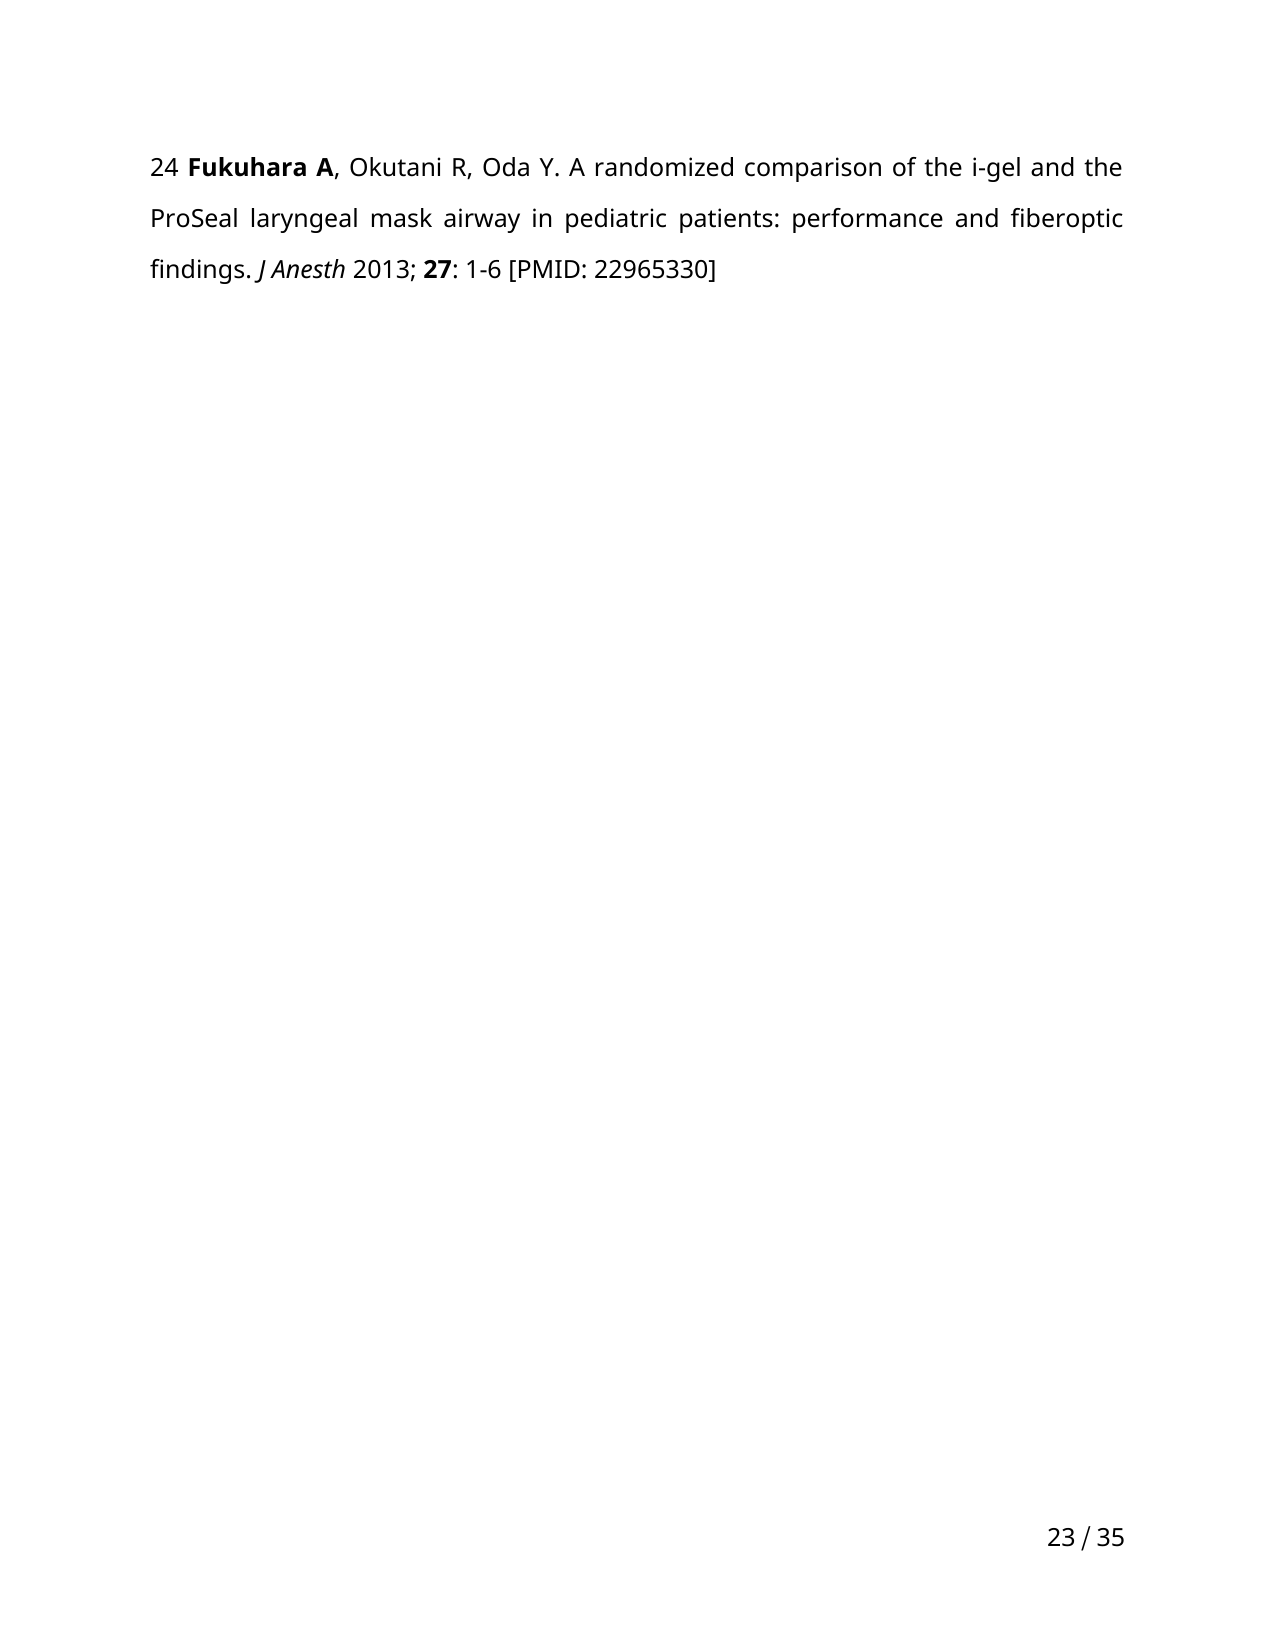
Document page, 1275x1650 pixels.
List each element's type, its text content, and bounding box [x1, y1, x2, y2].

text 24 Fukuhara A, Okutani R, Oda Y. A randomized comparison of the i-gel and the ProSeal laryngeal mask airway in pediatric patients: performance and fiberoptic findings. J Anesth 2013; 27: 1-6 [PMID: 22965330] [150, 150, 1125, 286]
